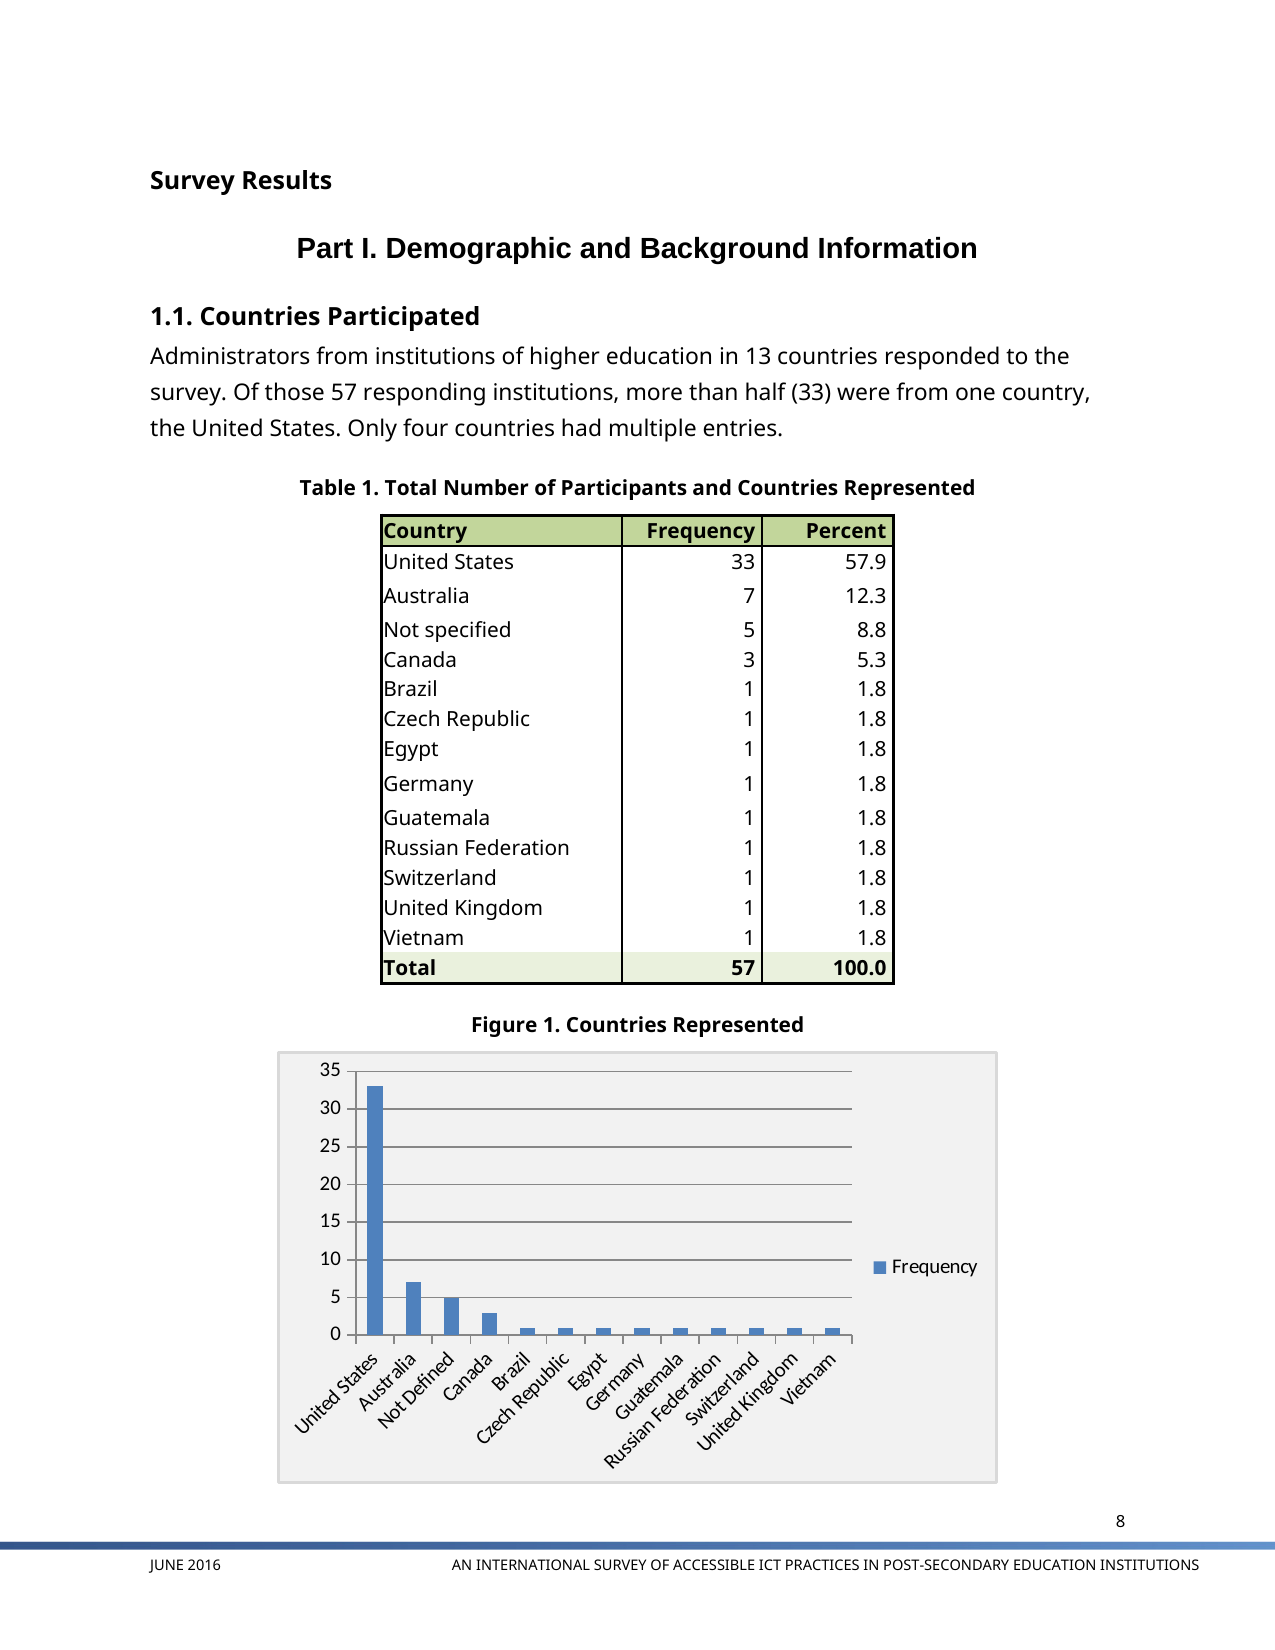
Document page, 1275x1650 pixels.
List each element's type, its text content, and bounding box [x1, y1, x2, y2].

table_cell Australia [383, 576, 621, 615]
table_header Country [383, 517, 621, 545]
table_cell 1.8 [763, 763, 892, 803]
table_cell Switzerland [383, 863, 621, 893]
table_header Frequency [623, 517, 761, 545]
subtitle Figure 1. Countries Represented [150, 1010, 1125, 1039]
text Administrators from institutions of higher education in 13 countries responded to the survey. Of those 57 responding institutions, more than half (33) were from one country, the United States. Only four countries had multiple entries. [150, 340, 1125, 443]
table_cell 1 [623, 863, 761, 893]
table_cell 1 [623, 703, 761, 733]
subtitle Survey Results [150, 162, 1125, 197]
table_cell 1.8 [763, 703, 892, 733]
table_cell 33 [623, 547, 761, 576]
table_cell 1 [623, 674, 761, 703]
table_cell 7 [623, 576, 761, 615]
table_cell Canada [383, 644, 621, 674]
table_cell United Kingdom [383, 893, 621, 922]
table_cell 3 [623, 644, 761, 674]
table_cell 1 [623, 803, 761, 833]
subtitle Part I. Demographic and Background Information [150, 231, 1125, 264]
table_cell United States [383, 547, 621, 576]
table_cell 8.8 [763, 615, 892, 644]
table_cell 57.9 [763, 547, 892, 576]
table_cell Egypt [383, 733, 621, 763]
table_cell 57 [623, 952, 761, 982]
table_cell 1 [623, 763, 761, 803]
table_cell 1.8 [763, 803, 892, 833]
picture [0, 1541, 1275, 1550]
table_cell 1.8 [763, 893, 892, 922]
table_cell 1.8 [763, 863, 892, 893]
subtitle Table 1. Total Number of Participants and Countries Represented [150, 473, 1125, 501]
table_cell 1 [623, 833, 761, 863]
table_cell 1.8 [763, 833, 892, 863]
table_cell Total [383, 952, 621, 982]
subtitle 1.1. Countries Participated [150, 298, 1125, 333]
table_cell Guatemala [383, 803, 621, 833]
table_cell Not specified [383, 615, 621, 644]
table_cell Russian Federation [383, 833, 621, 863]
table_cell 1.8 [763, 922, 892, 952]
table_cell 1 [623, 893, 761, 922]
table_cell 1 [623, 733, 761, 763]
table_cell 1.8 [763, 733, 892, 763]
table_cell Vietnam [383, 922, 621, 952]
table_header Percent [763, 517, 892, 545]
table_cell 100.0 [763, 952, 892, 982]
table_cell 12.3 [763, 576, 892, 615]
table_cell Germany [383, 763, 621, 803]
table_cell Brazil [383, 674, 621, 703]
table_cell 1.8 [763, 674, 892, 703]
table_cell Czech Republic [383, 703, 621, 733]
table_cell 5 [623, 615, 761, 644]
table_cell 5.3 [763, 644, 892, 674]
table_cell 1 [623, 922, 761, 952]
